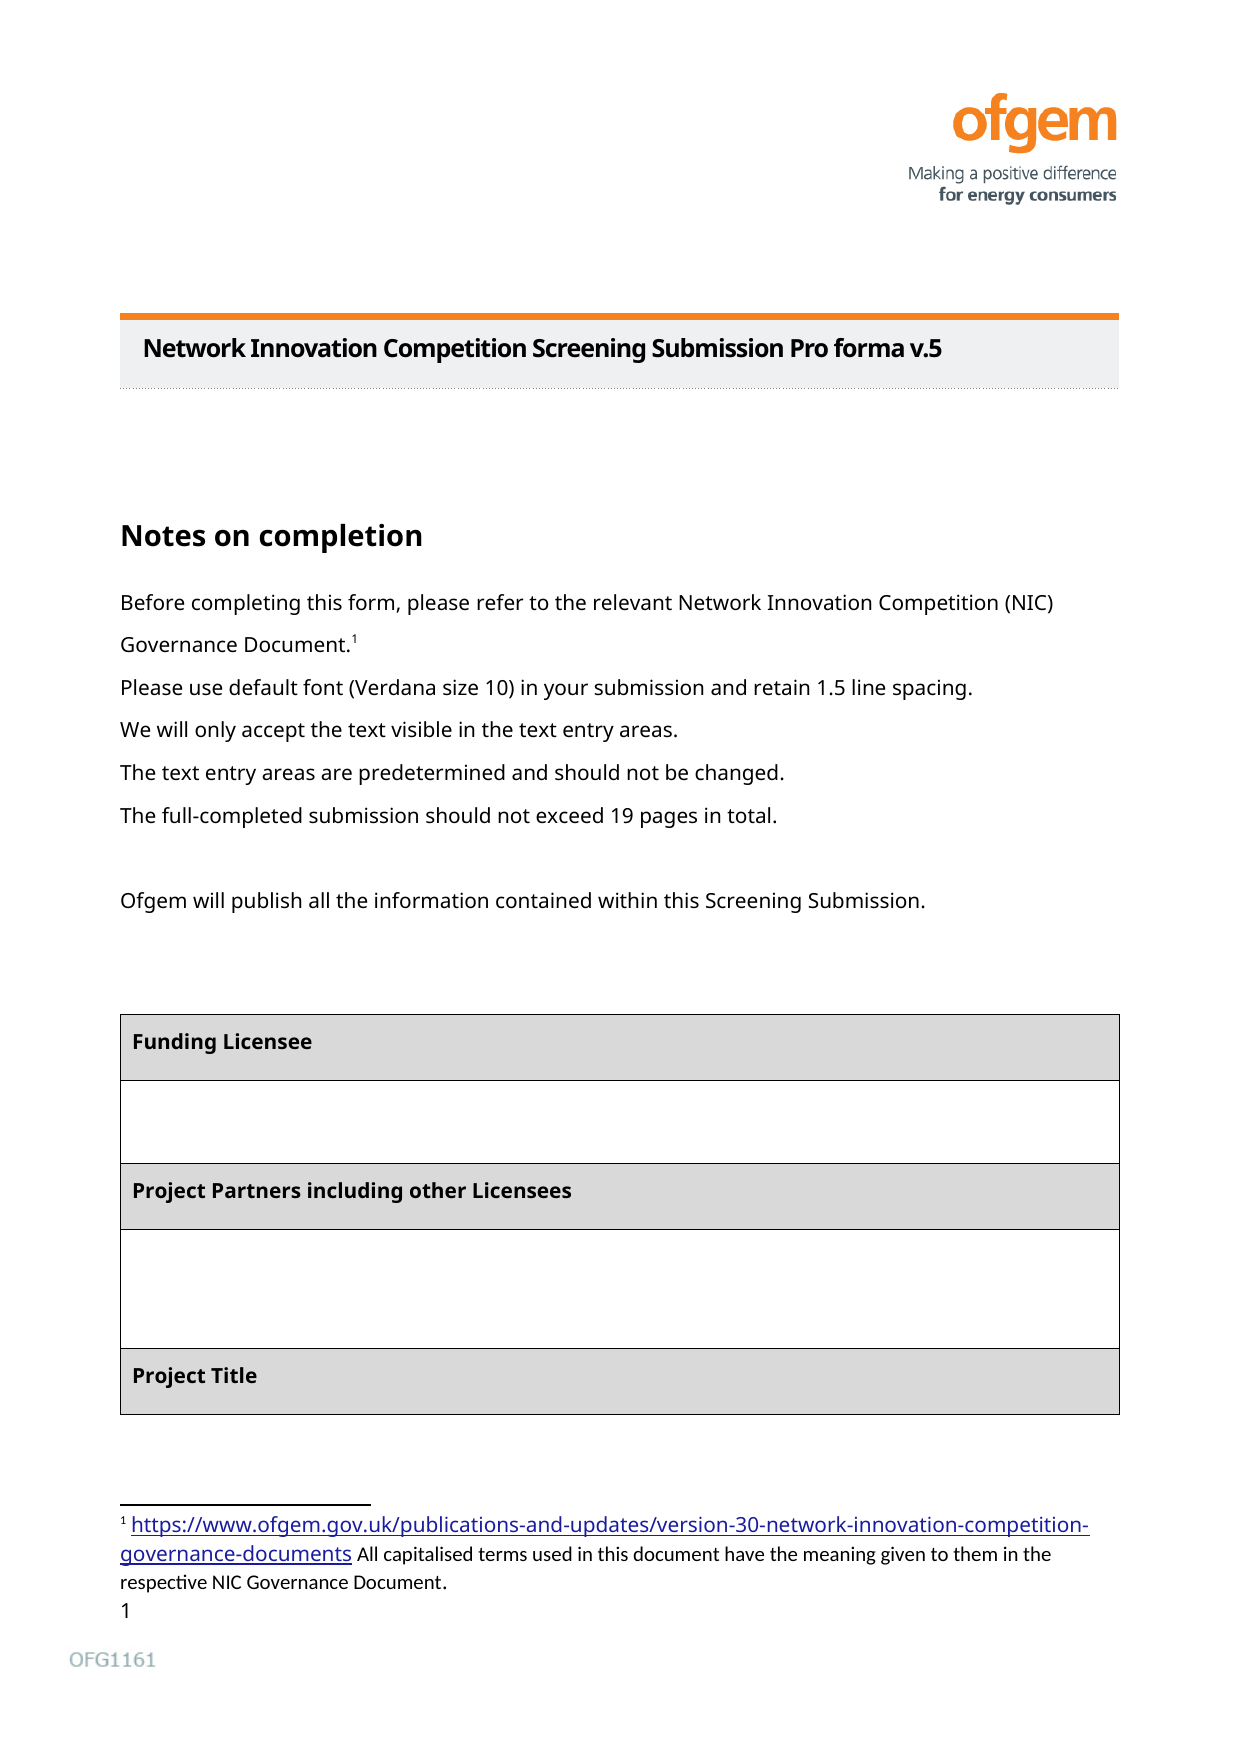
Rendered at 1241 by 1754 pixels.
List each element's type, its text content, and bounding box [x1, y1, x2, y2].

picture [64, 1646, 163, 1676]
table_cell [121, 1230, 1119, 1347]
table_header [494, 313, 778, 320]
text The full-completed submission should not exceed 19 pages in total. [120, 801, 1120, 829]
text The text entry areas are predetermined and should not be changed. [120, 758, 1120, 787]
table_header [120, 313, 494, 320]
text Before completing this form, please refer to the relevant Network Innovation Competition (NIC) Governance Document. [120, 588, 1120, 659]
text Please use default font (Verdana size 10) in your submission and retain 1.5 line spacing. [120, 673, 1120, 701]
text Ofgem will publish all the information contained within this Screening Submission. [120, 886, 1120, 914]
table_cell Network Innovation Competition Screening Submission Pro forma v.5 [120, 320, 1119, 388]
table_cell [121, 1081, 1119, 1163]
text We will only accept the text visible in the text entry areas. [120, 716, 1120, 744]
picture [884, 75, 1140, 224]
table_header [778, 313, 1119, 320]
table_cell Project Title [121, 1349, 1119, 1414]
table_cell Project Partners including other Licensees [121, 1164, 1119, 1229]
table_header Funding Licensee [121, 1015, 1119, 1080]
subtitle Notes on completion [120, 516, 1120, 555]
